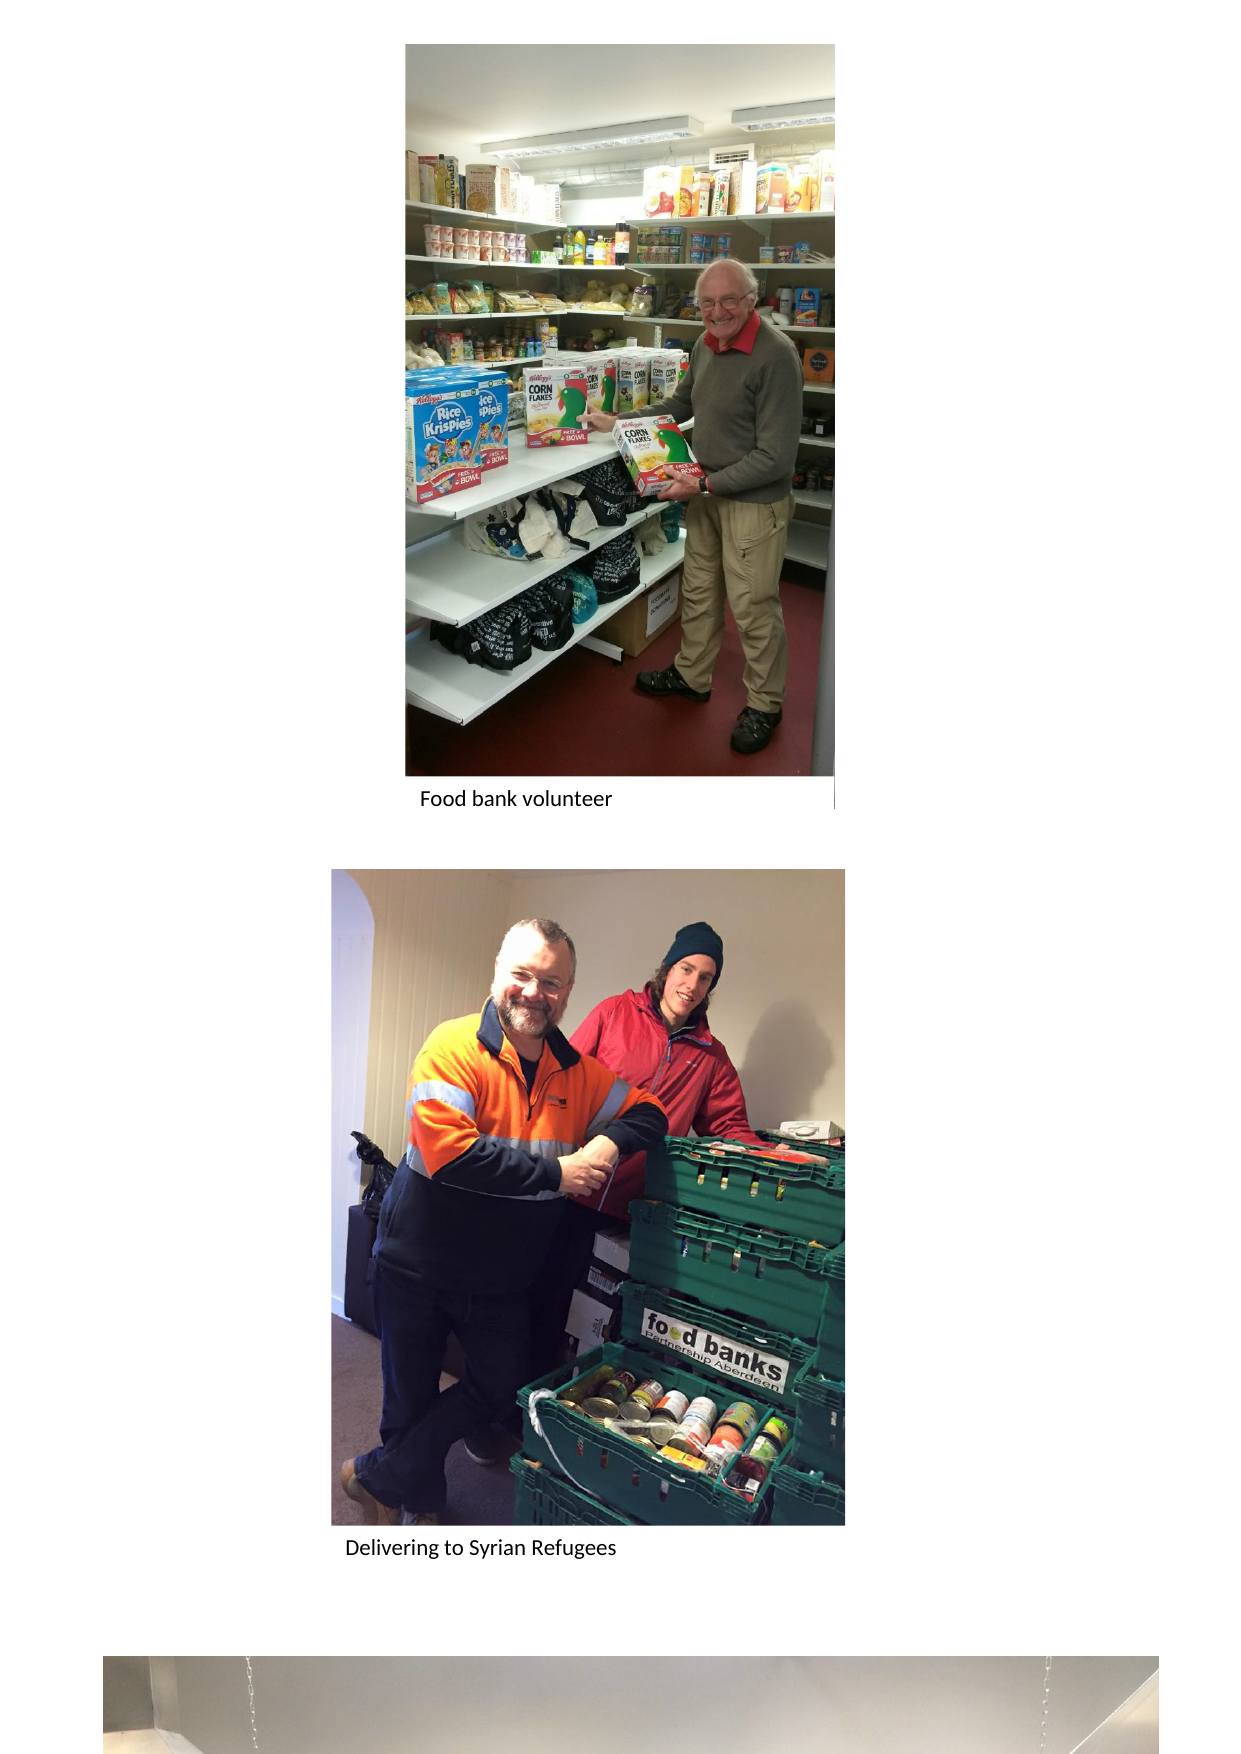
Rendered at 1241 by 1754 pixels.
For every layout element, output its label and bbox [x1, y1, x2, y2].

picture [103, 1656, 1159, 1754]
picture [331, 869, 846, 1525]
picture [405, 44, 835, 776]
